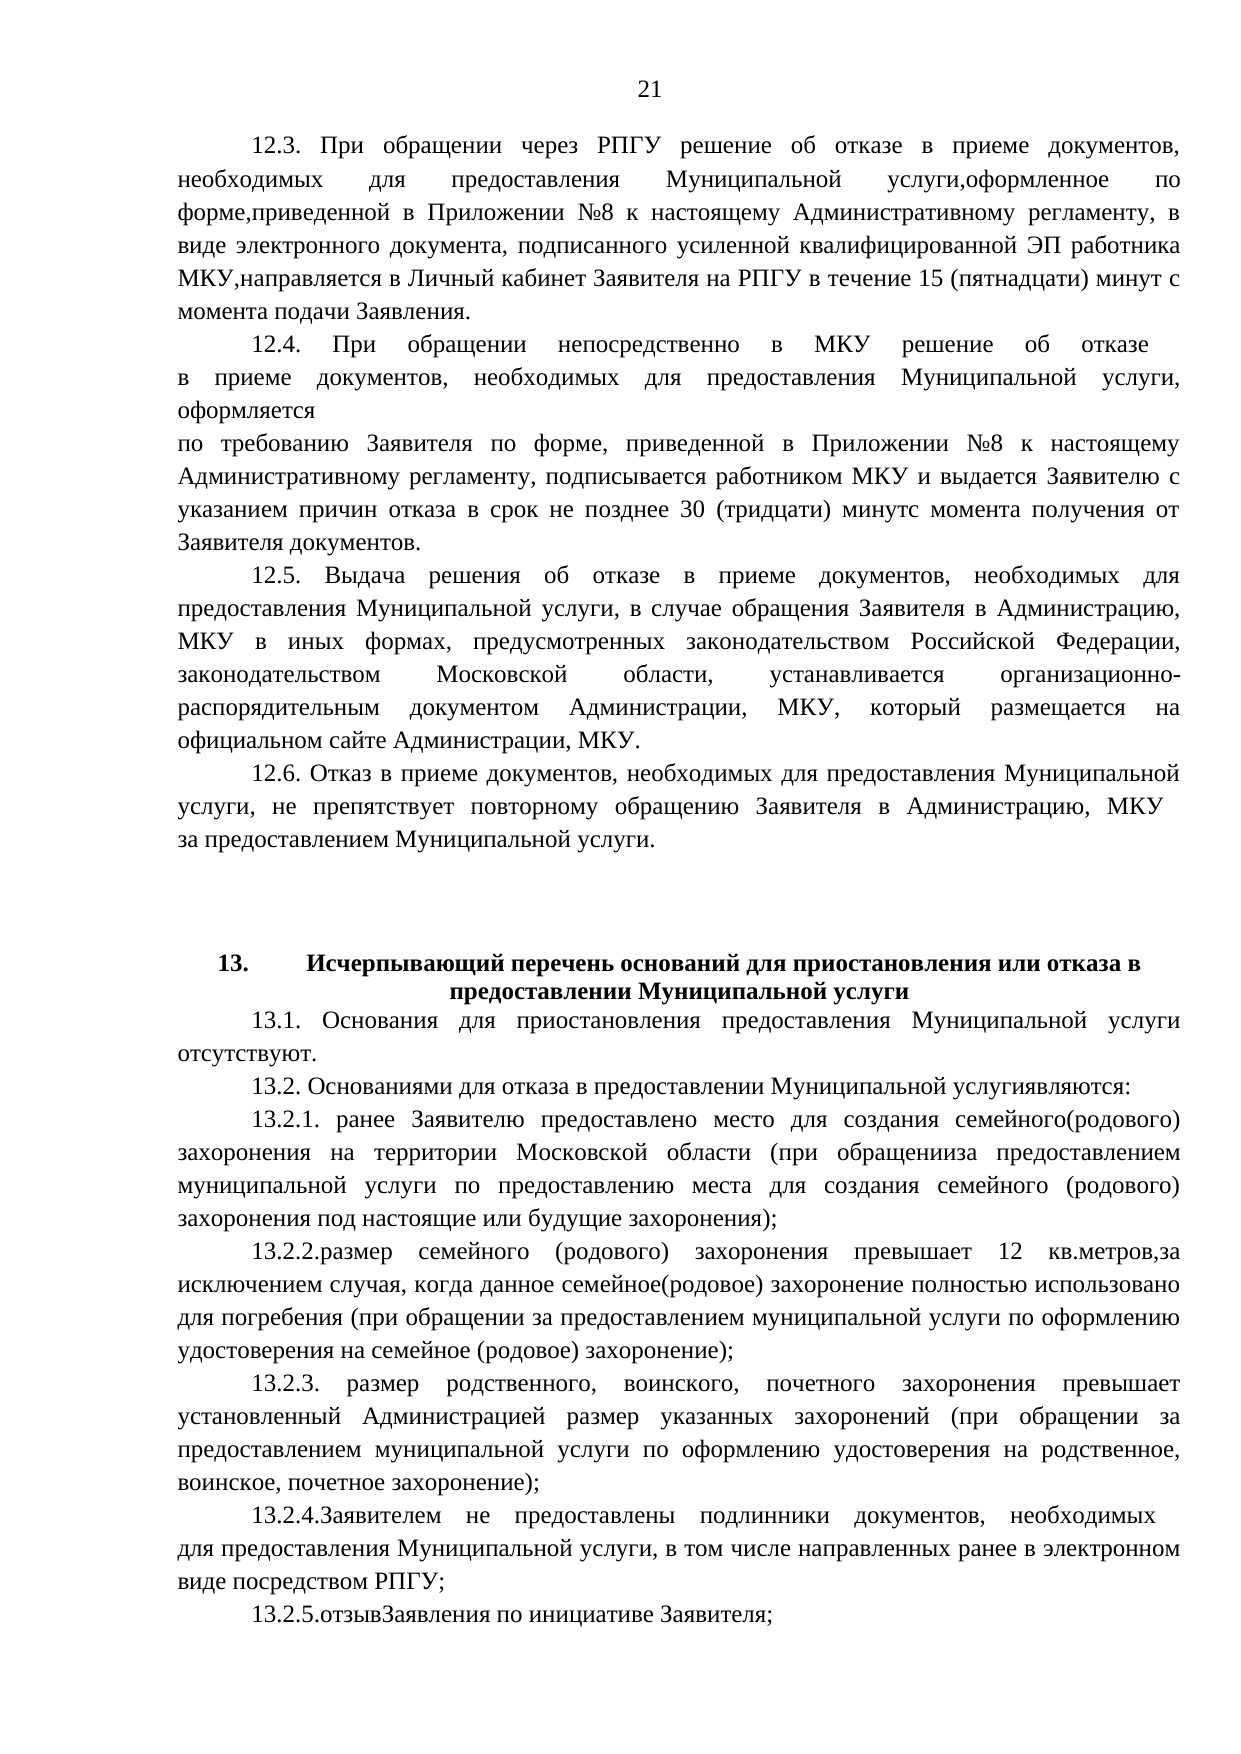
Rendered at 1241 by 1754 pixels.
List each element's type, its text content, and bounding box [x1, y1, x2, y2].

list 13. Исчерпывающий перечень оснований для приостановления или отказа в предоставлении Муниципальной услуги [177, 948, 1181, 1005]
list 12.3. При обращении через РПГУ решение об отказе в приеме документов, необходимых для предоставления Муниципальной услуги,оформленное по форме,приведенной в Приложении №8 к настоящему Административному регламенту, в виде электронного документа, подписанного усиленной квалифицированной ЭП работника МКУ,направляется в Личный кабинет Заявителя на РПГУ в течение 15 (пятнадцати) минут с момента подачи Заявления. [177, 131, 1181, 324]
list 12.5. Выдача решения об отказе в приеме документов, необходимых для предоставления Муниципальной услуги, в случае обращения Заявителя в Администрацию, МКУ в иных формах, предусмотренных законодательством Российской Федерации, законодательством Московской области, устанавливается организационно-распорядительным документом Администрации, МКУ, который размещается на официальном сайте Администрации, МКУ. [177, 560, 1181, 754]
list 13.2.5.отзывЗаявления по инициативе Заявителя; [177, 1599, 1181, 1628]
list 13.2.2.размер семейного (родового) захоронения превышает 12 кв.метров,за исключением случая, когда данное семейное(родовое) захоронение полностью использовано для погребения (при обращении за предоставлением муниципальной услуги по оформлению удостоверения на семейное (родовое) захоронение); [177, 1236, 1181, 1364]
list 13.2. Основаниями для отказа в предоставлении Муниципальной услугиявляются: [177, 1071, 1181, 1100]
list 13.2.1. ранее Заявителю предоставлено место для создания семейного(родового) захоронения на территории Московской области (при обращенииза предоставлением муниципальной услуги по предоставлению места для создания семейного (родового) захоронения под настоящие или будущие захоронения); [177, 1104, 1181, 1232]
list 13.1. Основания для приостановления предоставления Муниципальной услуги отсутствуют. [177, 1005, 1181, 1067]
list 12.6. Отказ в приеме документов, необходимых для предоставления Муниципальной услуги, не препятствует повторному обращению Заявителя в Администрацию, МКУ за предоставлением Муниципальной услуги. [177, 758, 1181, 853]
list 13.2.3. размер родственного, воинского, почетного захоронения превышает установленный Администрацией размер указанных захоронений (при обращении за предоставлением муниципальной услуги по оформлению удостоверения на родственное, воинское, почетное захоронение); [177, 1368, 1181, 1496]
list 13.2.4.Заявителем не предоставлены подлинники документов, необходимых для предоставления Муниципальной услуги, в том числе направленных ранее в электронном виде посредством РПГУ; [177, 1500, 1181, 1595]
list 12.4. При обращении непосредственно в МКУ решение об отказе в приеме документов, необходимых для предоставления Муниципальной услуги, оформляется по требованию Заявителя по форме, приведенной в Приложении №8 к настоящему Административному регламенту, подписывается работником МКУ и выдается Заявителю с указанием причин отказа в срок не позднее 30 (тридцати) минутс момента получения от Заявителя документов. [177, 329, 1181, 556]
